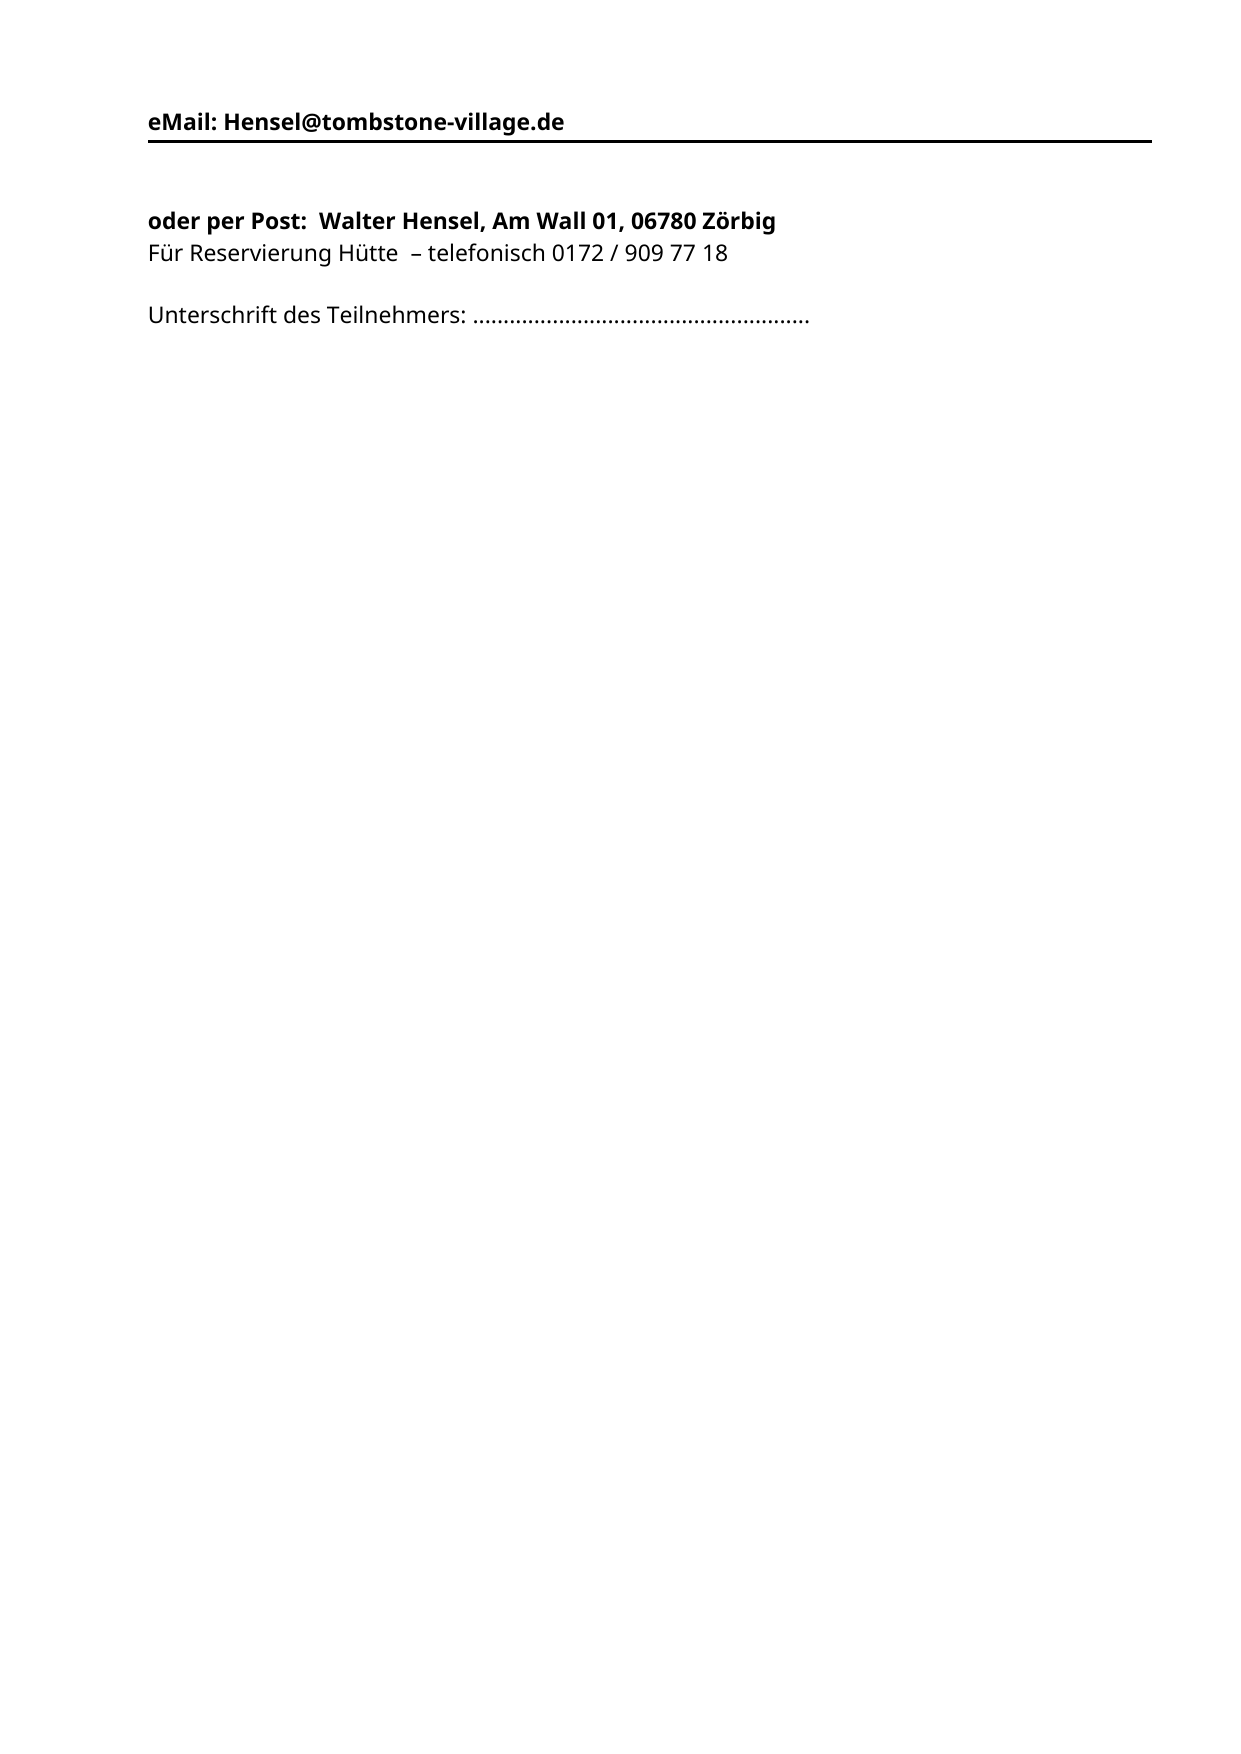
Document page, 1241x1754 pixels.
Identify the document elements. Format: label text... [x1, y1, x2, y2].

text Für Reservierung Hütte – telefonisch 0172 / 909 77 18 [148, 237, 1152, 268]
text Unterschrift des Teilnehmers: ....................................................... [148, 299, 1152, 330]
text eMail: @tombstone-village.de [148, 106, 1152, 140]
text oder per Post: Walter , Am Wall 01, 06780 Zörbig [148, 205, 1152, 237]
